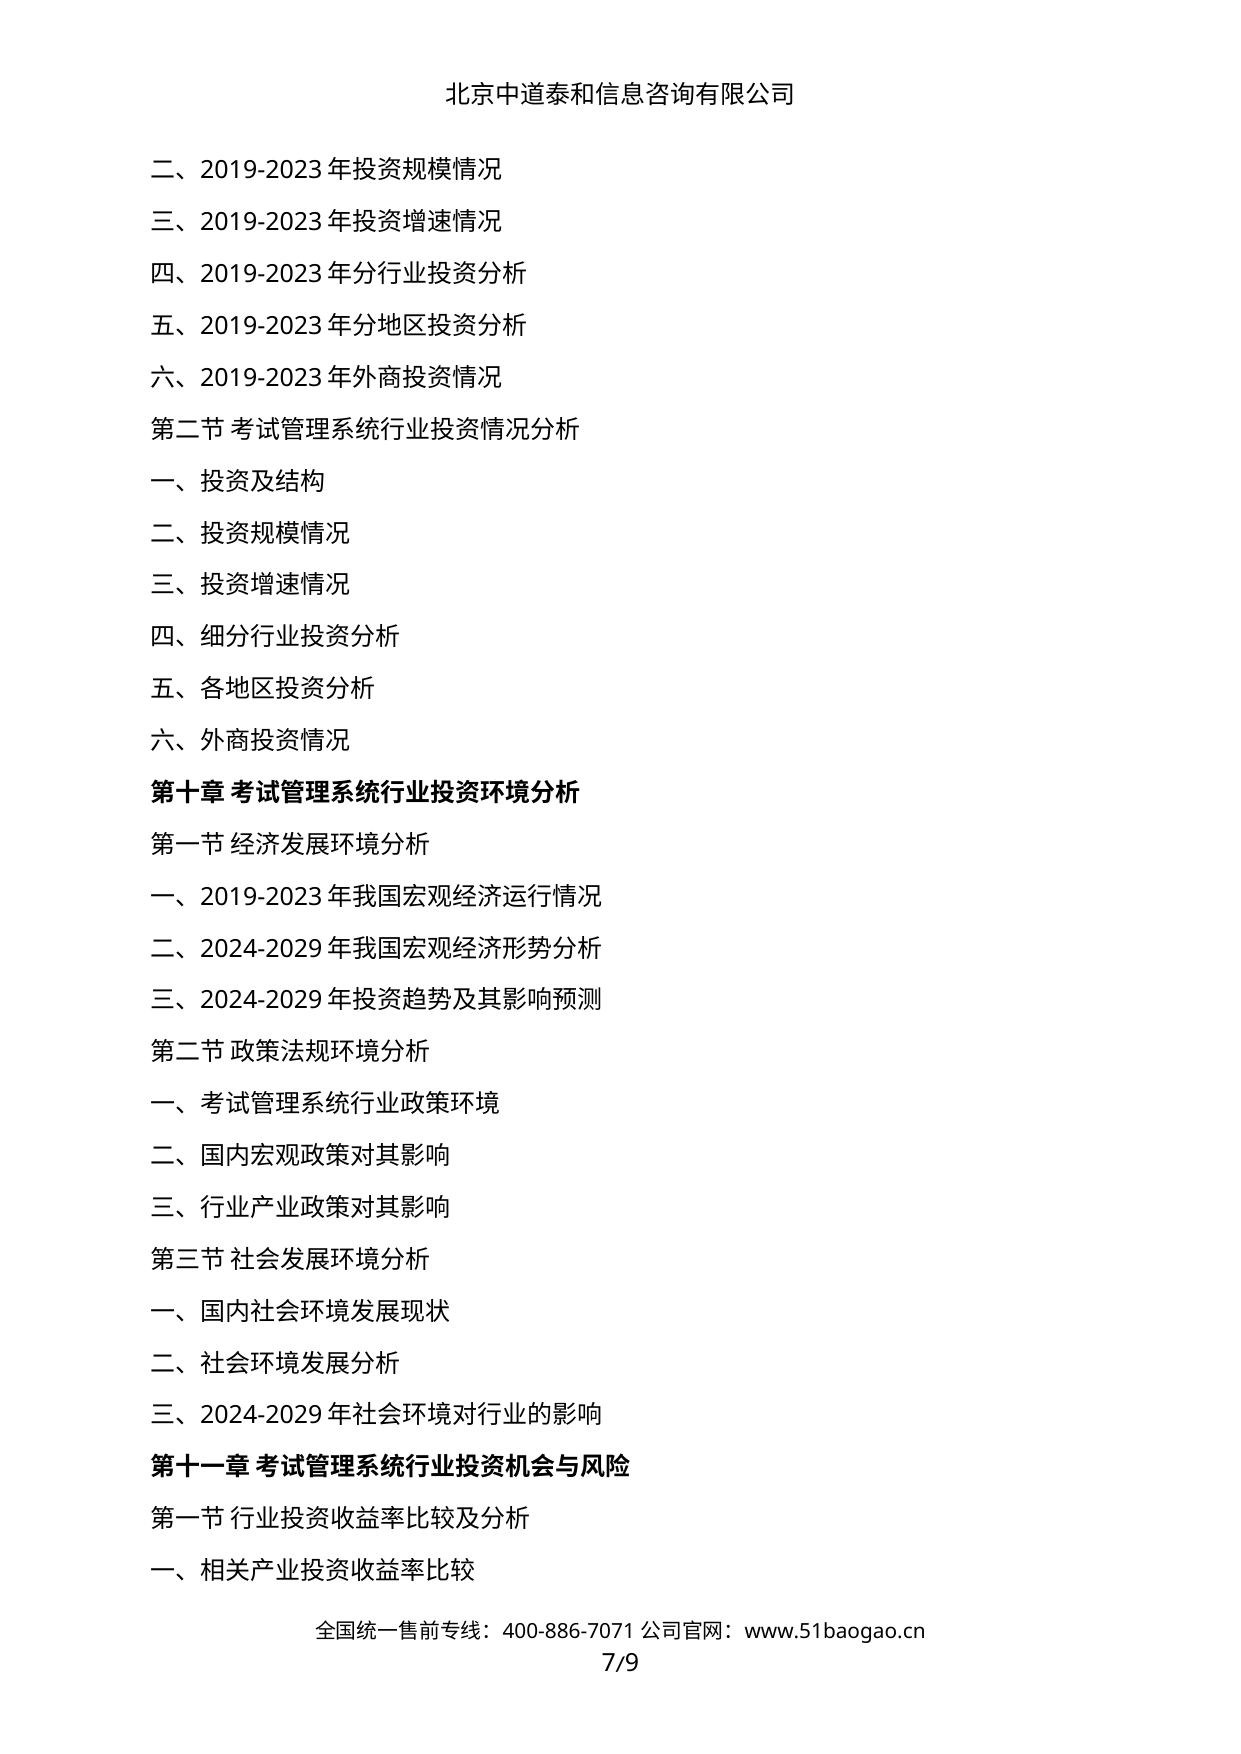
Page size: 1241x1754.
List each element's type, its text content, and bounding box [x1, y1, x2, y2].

text 第一节 经济发展环境分析 [150, 824, 1090, 861]
text 第一节 行业投资收益率比较及分析 [150, 1499, 1090, 1535]
text 第二节 政策法规环境分析 [150, 1032, 1090, 1068]
text 三、2019-2023年投资增速情况 [150, 202, 1090, 238]
text 第二节 考试管理系统行业投资情况分析 [150, 409, 1090, 446]
text 二、国内宏观政策对其影响 [150, 1136, 1090, 1172]
text 一、考试管理系统行业政策环境 [150, 1084, 1090, 1120]
text 五、2019-2023年分地区投资分析 [150, 306, 1090, 342]
text 三、2024-2029年投资趋势及其影响预测 [150, 980, 1090, 1016]
text 二、社会环境发展分析 [150, 1343, 1090, 1379]
text 第三节 社会发展环境分析 [150, 1239, 1090, 1276]
text 一、相关产业投资收益率比较 [150, 1551, 1090, 1587]
text 一、国内社会环境发展现状 [150, 1291, 1090, 1327]
text 一、2019-2023年我国宏观经济运行情况 [150, 876, 1090, 912]
text 一、投资及结构 [150, 461, 1090, 497]
text 六、2019-2023年外商投资情况 [150, 357, 1090, 394]
text 三、行业产业政策对其影响 [150, 1187, 1090, 1224]
text 二、2024-2029年我国宏观经济形势分析 [150, 928, 1090, 964]
text 第十章 考试管理系统行业投资环境分析 [150, 772, 1090, 809]
text 第十一章 考试管理系统行业投资机会与风险 [150, 1447, 1090, 1483]
text 二、2019-2023年投资规模情况 [150, 150, 1090, 186]
text 四、细分行业投资分析 [150, 617, 1090, 653]
text 五、各地区投资分析 [150, 669, 1090, 705]
text 二、投资规模情况 [150, 513, 1090, 549]
text 三、2024-2029年社会环境对行业的影响 [150, 1395, 1090, 1431]
text 六、外商投资情况 [150, 721, 1090, 757]
text 四、2019-2023年分行业投资分析 [150, 254, 1090, 290]
text 三、投资增速情况 [150, 565, 1090, 601]
